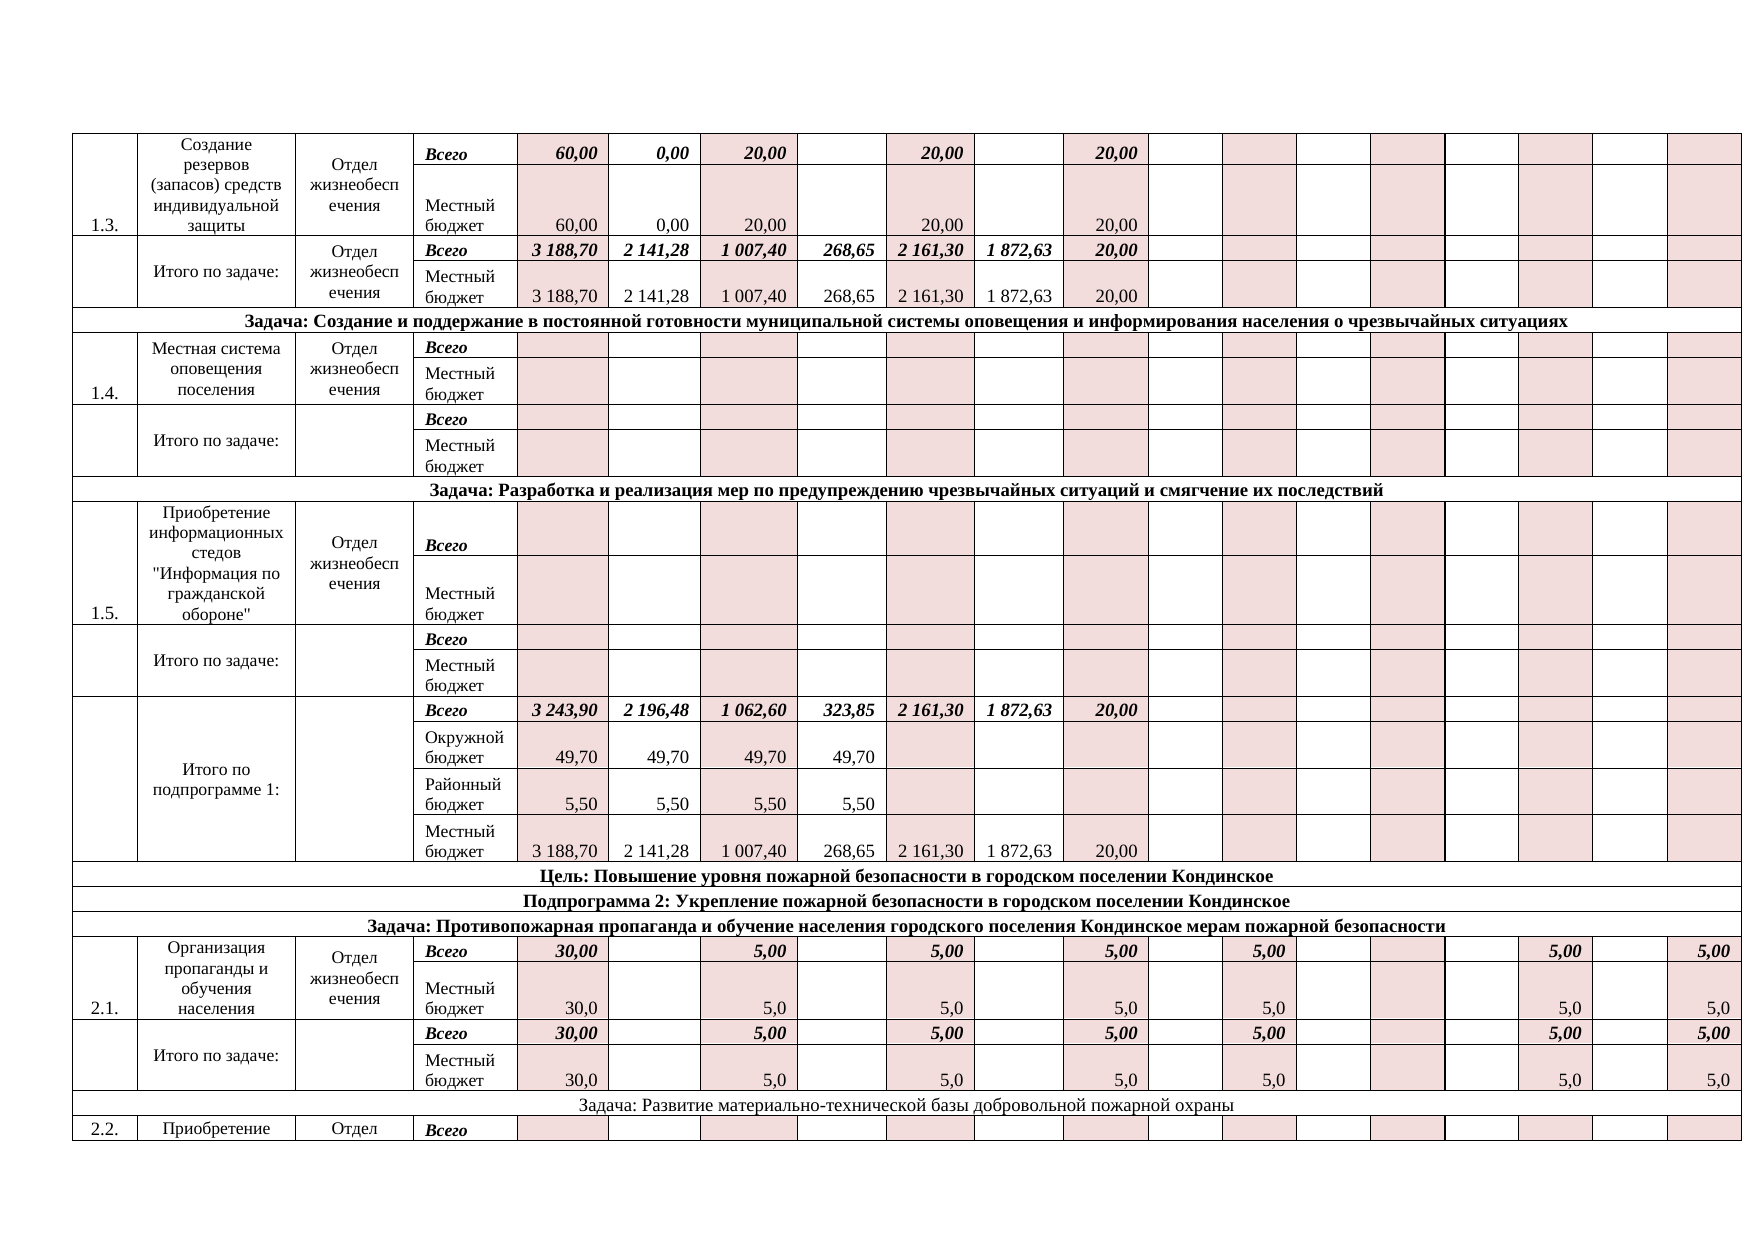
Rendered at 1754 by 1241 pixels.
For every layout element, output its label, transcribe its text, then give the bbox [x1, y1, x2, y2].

table_cell [1446, 769, 1518, 814]
table_cell [73, 625, 137, 696]
table_cell [1593, 236, 1667, 260]
table_cell [1519, 333, 1592, 357]
table_cell [1446, 937, 1518, 961]
table_cell 5,0 [1519, 962, 1592, 1018]
table_cell [701, 358, 797, 404]
table_cell [1519, 650, 1592, 696]
table_cell [1446, 236, 1518, 260]
table_cell [1593, 1116, 1667, 1140]
table_cell Цель: Повышение уровня пожарной безопасности в городском поселении Кондинское [73, 862, 1741, 886]
table_cell 323,85 [798, 697, 886, 721]
table_cell 49,70 [798, 722, 886, 767]
table_cell Организация пропаганды и обучения населения [138, 937, 295, 1018]
table_cell [798, 650, 886, 696]
table_cell [1064, 430, 1148, 476]
table_cell [1064, 625, 1148, 649]
table_cell 2 161,30 [887, 697, 974, 721]
table_cell [518, 405, 608, 429]
table_cell [798, 430, 886, 476]
table_cell [1446, 165, 1518, 235]
table_cell [1297, 650, 1370, 696]
table_cell [73, 1020, 137, 1090]
table_cell [1593, 556, 1667, 624]
table_cell [1371, 165, 1444, 235]
table_cell [798, 962, 886, 1018]
table_cell 5,0 [1064, 1045, 1148, 1090]
table_cell [1149, 405, 1222, 429]
table_cell [1149, 134, 1222, 164]
table_cell [1371, 134, 1444, 164]
table_cell 60,00 [518, 165, 608, 235]
table_cell [1593, 502, 1667, 555]
table_cell Задача: Разработка и реализация мер по предупреждению чрезвычайных ситуаций и смягчение их последствий [73, 477, 1741, 501]
table_cell [1668, 650, 1741, 696]
table_cell 1 007,40 [701, 236, 797, 260]
table_cell 5,00 [1064, 1020, 1148, 1043]
table_cell [1149, 430, 1222, 476]
table_cell [887, 625, 974, 649]
table_cell [609, 502, 700, 555]
table_cell Районный бюджет [414, 769, 517, 814]
table_cell [1519, 697, 1592, 721]
table_cell [975, 962, 1063, 1018]
table_cell [1149, 333, 1222, 357]
table_cell 1.4. [73, 333, 137, 404]
table_cell [1593, 261, 1667, 307]
table_cell [1149, 556, 1222, 624]
table_cell [1371, 937, 1444, 961]
table_cell [1593, 722, 1667, 767]
table_cell [1371, 697, 1444, 721]
table_cell [1149, 815, 1222, 861]
table_cell [1297, 165, 1370, 235]
table_cell [296, 697, 413, 861]
table_cell 2 161,30 [887, 815, 974, 861]
table_cell [887, 358, 974, 404]
table_cell [1371, 1020, 1444, 1043]
table_cell [1593, 650, 1667, 696]
table_cell [1223, 236, 1296, 260]
table_cell [1297, 1020, 1370, 1043]
table_cell [1446, 333, 1518, 357]
table_cell [1519, 261, 1592, 307]
table_cell [296, 625, 413, 696]
table_cell 20,00 [1064, 815, 1148, 861]
table_cell 2 196,48 [609, 697, 700, 721]
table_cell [296, 134, 413, 235]
table_cell 30,0 [518, 962, 608, 1018]
table_cell [975, 333, 1063, 357]
table_cell [1297, 405, 1370, 429]
table_cell [1223, 333, 1296, 357]
table_cell 49,70 [701, 722, 797, 767]
table_cell 5,50 [518, 769, 608, 814]
table_cell 20,00 [1064, 134, 1148, 164]
table_cell [1668, 358, 1741, 404]
table_cell [1297, 722, 1370, 767]
table_cell [1371, 625, 1444, 649]
table_cell [975, 769, 1063, 814]
table_cell [1149, 358, 1222, 404]
table_cell [1446, 1020, 1518, 1043]
table_cell [1297, 937, 1370, 961]
table_cell [518, 333, 608, 357]
table_cell [798, 165, 886, 235]
table_cell [701, 1116, 797, 1140]
table_cell [1668, 769, 1741, 814]
table_cell 49,70 [518, 722, 608, 767]
table_cell Всего [414, 625, 517, 649]
table_cell [887, 769, 974, 814]
table_cell [1223, 769, 1296, 814]
table_cell Местный бюджет [414, 261, 517, 307]
table_cell [1668, 1116, 1741, 1140]
table_cell [1297, 625, 1370, 649]
table_cell [1064, 650, 1148, 696]
table_cell 30,00 [518, 937, 608, 961]
table_cell [1446, 358, 1518, 404]
table_cell [798, 333, 886, 357]
table_cell [1297, 358, 1370, 404]
table_cell [1223, 134, 1296, 164]
table_cell [701, 333, 797, 357]
table_cell [1064, 405, 1148, 429]
table_cell [1297, 697, 1370, 721]
table_cell [1668, 625, 1741, 649]
table_cell Итого по подпрограмме 1: [138, 697, 295, 861]
table_cell 5,00 [1519, 1020, 1592, 1043]
table_cell Местный бюджет [414, 1045, 517, 1090]
table_cell [1593, 165, 1667, 235]
table_cell 1 872,63 [975, 236, 1063, 260]
table_cell 5,0 [1668, 1045, 1741, 1090]
table_cell [1668, 134, 1741, 164]
table_cell [1149, 769, 1222, 814]
table_cell [1519, 722, 1592, 767]
table_cell [701, 502, 797, 555]
table_cell Отдел жизнеобеспечения [296, 502, 413, 624]
table_cell [1223, 650, 1296, 696]
table_cell [1371, 1045, 1444, 1090]
table_cell [1223, 261, 1296, 307]
table_cell [975, 937, 1063, 961]
table_cell [1593, 625, 1667, 649]
table_cell [1519, 556, 1592, 624]
table_cell 1 872,63 [975, 815, 1063, 861]
table_cell [887, 1116, 974, 1140]
table_cell 1 007,40 [701, 815, 797, 861]
table_cell [1297, 236, 1370, 260]
table_cell [1371, 962, 1444, 1018]
table_cell [1223, 625, 1296, 649]
table_cell [701, 556, 797, 624]
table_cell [296, 1116, 413, 1140]
table_cell [609, 962, 700, 1018]
table_cell 1 007,40 [701, 261, 797, 307]
table_cell [1593, 358, 1667, 404]
table_cell [1064, 722, 1148, 767]
table_cell 5,00 [1668, 937, 1741, 961]
table_cell [1223, 430, 1296, 476]
table_cell [1297, 556, 1370, 624]
table_cell [887, 556, 974, 624]
table_cell [609, 556, 700, 624]
table_cell Подпрограмма 2: Укрепление пожарной безопасности в городском поселении Кондинское [73, 887, 1741, 911]
table_cell [1519, 502, 1592, 555]
table_cell 2 161,30 [887, 261, 974, 307]
table_cell [1223, 405, 1296, 429]
table_cell Отдел жизнеобеспечения [296, 236, 413, 307]
table_cell 2 141,28 [609, 261, 700, 307]
table_cell [1446, 430, 1518, 476]
table_cell 5,0 [1668, 962, 1741, 1018]
table_cell [1446, 1045, 1518, 1090]
table_cell [518, 358, 608, 404]
table_cell [887, 502, 974, 555]
table_cell [1593, 1020, 1667, 1043]
table_cell [609, 650, 700, 696]
table_cell Всего [414, 405, 517, 429]
table_cell 5,0 [887, 1045, 974, 1090]
table_cell [1149, 236, 1222, 260]
table_cell [798, 358, 886, 404]
table_cell [975, 722, 1063, 767]
table_cell 2 141,28 [609, 815, 700, 861]
table_cell [1593, 333, 1667, 357]
table_cell [701, 625, 797, 649]
table_cell 60,00 [518, 134, 608, 164]
table_cell 2 161,30 [887, 236, 974, 260]
table_cell [1446, 625, 1518, 649]
table_cell [1297, 1116, 1370, 1140]
table_cell [1297, 502, 1370, 555]
table_cell [1371, 556, 1444, 624]
table_cell [1668, 502, 1741, 555]
table_cell Всего [414, 333, 517, 357]
table_cell [1371, 502, 1444, 555]
table_cell [1149, 625, 1222, 649]
table_cell Всего [414, 134, 517, 164]
table_cell [518, 650, 608, 696]
table_cell Отдел жизнеобеспечения [296, 333, 413, 404]
table_cell [1593, 1045, 1667, 1090]
table_cell 5,00 [1223, 1020, 1296, 1043]
table_cell 5,00 [1223, 937, 1296, 961]
table_cell [609, 1020, 700, 1043]
table_cell [798, 1116, 886, 1140]
table_cell [887, 722, 974, 767]
table_cell [1149, 962, 1222, 1018]
table_cell [518, 1116, 608, 1140]
table_cell [1446, 722, 1518, 767]
table_cell [1297, 769, 1370, 814]
table_cell [798, 556, 886, 624]
table_cell [1446, 815, 1518, 861]
table_cell [609, 1116, 700, 1140]
table_cell Задача: Противопожарная пропаганда и обучение населения городского поселения Кондинское мерам пожарной безопасности [73, 912, 1741, 936]
table_cell 1 872,63 [975, 697, 1063, 721]
table_cell [73, 697, 137, 861]
table_cell [798, 1045, 886, 1090]
table_cell [798, 502, 886, 555]
table_cell [609, 405, 700, 429]
table_cell [1149, 1020, 1222, 1043]
table_cell [1297, 333, 1370, 357]
table_cell Итого по задаче: [138, 1020, 295, 1090]
table_cell [609, 333, 700, 357]
table_cell [798, 625, 886, 649]
table_cell 20,00 [1064, 236, 1148, 260]
table_cell Окружной бюджет [414, 722, 517, 767]
table_cell [1519, 134, 1592, 164]
table_cell [1149, 697, 1222, 721]
table_cell 3 188,70 [518, 815, 608, 861]
table_cell Местный бюджет [414, 165, 517, 235]
table_cell [1371, 769, 1444, 814]
table_cell [1371, 722, 1444, 767]
table_cell [1371, 333, 1444, 357]
table_cell [1371, 261, 1444, 307]
table_cell [1149, 1045, 1222, 1090]
table_cell [1297, 430, 1370, 476]
table_cell [1297, 1045, 1370, 1090]
table_cell Итого по задаче: [138, 236, 295, 307]
table_cell 5,0 [1519, 1045, 1592, 1090]
table_cell [1149, 1116, 1222, 1140]
table_cell 5,0 [887, 962, 974, 1018]
table_cell [73, 405, 137, 476]
table_cell [1371, 650, 1444, 696]
table_cell 0,00 [609, 134, 700, 164]
table_cell 20,00 [887, 134, 974, 164]
table_cell Местный бюджет [414, 815, 517, 861]
table_cell [1519, 1116, 1592, 1140]
table_cell [1064, 769, 1148, 814]
table_cell [1668, 333, 1741, 357]
table_cell [1371, 815, 1444, 861]
table_cell [975, 134, 1063, 164]
table_cell 30,00 [518, 1020, 608, 1043]
table_cell 0,00 [609, 165, 700, 235]
table_cell [1668, 165, 1741, 235]
table_cell [975, 1116, 1063, 1140]
table_cell [798, 134, 886, 164]
table_cell 1.5. [73, 502, 137, 624]
table_cell [1371, 405, 1444, 429]
table_cell [518, 502, 608, 555]
table_cell [1668, 722, 1741, 767]
table_cell Местный бюджет [414, 358, 517, 404]
table_cell [73, 236, 137, 307]
table_cell [1446, 650, 1518, 696]
table_cell [1149, 165, 1222, 235]
table_cell [1223, 165, 1296, 235]
table_cell [609, 1045, 700, 1090]
table_cell [1223, 815, 1296, 861]
table_cell [1593, 815, 1667, 861]
table_cell [1593, 937, 1667, 961]
table_cell 20,00 [701, 134, 797, 164]
table_cell [1519, 769, 1592, 814]
table_cell 3 188,70 [518, 236, 608, 260]
table_cell 268,65 [798, 261, 886, 307]
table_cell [138, 1116, 295, 1140]
table_cell [1149, 650, 1222, 696]
table_cell [1371, 430, 1444, 476]
table_cell [1668, 405, 1741, 429]
table_cell 2.2. [73, 1116, 137, 1140]
table_cell 5,00 [1064, 937, 1148, 961]
table_cell Всего [414, 937, 517, 961]
table_cell 20,00 [887, 165, 974, 235]
table_cell Создание резервов (запасов) средств индивидуальной защиты [138, 134, 295, 235]
table_cell [1519, 165, 1592, 235]
table_cell [975, 165, 1063, 235]
table_cell 5,50 [609, 769, 700, 814]
table_cell [1593, 962, 1667, 1018]
table_cell Местный бюджет [414, 962, 517, 1018]
table_cell [1297, 261, 1370, 307]
table_cell [1371, 1116, 1444, 1140]
table_cell [1519, 358, 1592, 404]
table_cell 20,00 [1064, 697, 1148, 721]
table_cell 5,50 [798, 769, 886, 814]
table_cell [1446, 261, 1518, 307]
table_cell [1223, 722, 1296, 767]
table_cell [1668, 261, 1741, 307]
table_cell [887, 430, 974, 476]
table_cell [1446, 556, 1518, 624]
table_cell Отдел жизнеобеспечения [296, 937, 413, 1018]
table_cell [1519, 815, 1592, 861]
table_cell [975, 625, 1063, 649]
table_cell [1668, 430, 1741, 476]
table_cell [1593, 430, 1667, 476]
table_cell 5,00 [1668, 1020, 1741, 1043]
table_cell [1519, 236, 1592, 260]
table_cell Итого по задаче: [138, 625, 295, 696]
table_cell 3 188,70 [518, 261, 608, 307]
table_cell [1297, 134, 1370, 164]
table_cell 5,0 [1223, 962, 1296, 1018]
table_cell Всего [414, 697, 517, 721]
table_cell [1149, 502, 1222, 555]
table_cell [1593, 405, 1667, 429]
table_cell [518, 430, 608, 476]
table_cell 5,00 [701, 937, 797, 961]
table_cell [975, 358, 1063, 404]
table_cell [1446, 962, 1518, 1018]
table_cell [1223, 358, 1296, 404]
table_cell [975, 502, 1063, 555]
table_cell [1446, 1116, 1518, 1140]
table_cell 2 141,28 [609, 236, 700, 260]
table_cell [798, 405, 886, 429]
table_cell [1446, 697, 1518, 721]
table_cell [1446, 134, 1518, 164]
table_cell 20,00 [1064, 165, 1148, 235]
table_cell [1149, 722, 1222, 767]
table_cell [1519, 430, 1592, 476]
table_cell Всего [414, 1116, 517, 1140]
table_cell 5,0 [1223, 1045, 1296, 1090]
table_cell [1668, 815, 1741, 861]
table_cell [1668, 697, 1741, 721]
table_cell 5,0 [1064, 962, 1148, 1018]
table_cell [975, 1020, 1063, 1043]
table_cell 20,00 [701, 165, 797, 235]
table_cell [1371, 236, 1444, 260]
table_cell [609, 625, 700, 649]
table_cell [1223, 502, 1296, 555]
table_cell [1223, 1116, 1296, 1140]
table_cell 268,65 [798, 236, 886, 260]
table_cell 20,00 [1064, 261, 1148, 307]
table_cell 2.1. [73, 937, 137, 1018]
table_cell Местный бюджет [414, 650, 517, 696]
table_cell [887, 650, 974, 696]
table_cell Задача: Создание и поддержание в постоянной готовности муниципальной системы оповещения и информирования населения о чрезвычайных ситуациях [73, 308, 1741, 332]
table_cell [609, 937, 700, 961]
table_cell [887, 333, 974, 357]
table_cell [887, 405, 974, 429]
table_cell [1519, 625, 1592, 649]
table_cell [798, 937, 886, 961]
table_cell [798, 1020, 886, 1043]
table_cell 5,00 [887, 937, 974, 961]
table_cell [975, 405, 1063, 429]
table_cell 3 243,90 [518, 697, 608, 721]
table_cell [1064, 502, 1148, 555]
table_cell 5,00 [887, 1020, 974, 1043]
table_cell [975, 650, 1063, 696]
table_cell [1668, 236, 1741, 260]
table_cell [1149, 261, 1222, 307]
table_cell Всего [414, 502, 517, 555]
table_cell Задача: Развитие материально-технической базы добровольной пожарной охраны [73, 1091, 1741, 1115]
table_cell [1593, 769, 1667, 814]
table_cell [1446, 405, 1518, 429]
table_cell [975, 430, 1063, 476]
table_cell [701, 405, 797, 429]
table_cell Итого по задаче: [138, 405, 295, 476]
table_cell Приобретение информационных стедов "Информация по гражданской обороне" [138, 502, 295, 624]
table_cell Всего [414, 1020, 517, 1043]
table_cell 1 872,63 [975, 261, 1063, 307]
table_cell [1593, 697, 1667, 721]
table_cell [1064, 333, 1148, 357]
table_cell [609, 358, 700, 404]
table_cell 268,65 [798, 815, 886, 861]
table_cell 5,00 [1519, 937, 1592, 961]
table_cell [1064, 358, 1148, 404]
table_cell [1668, 556, 1741, 624]
table_cell [1223, 556, 1296, 624]
table_cell 1 062,60 [701, 697, 797, 721]
table_cell 5,00 [701, 1020, 797, 1043]
table_cell [1371, 358, 1444, 404]
table_cell 5,0 [701, 962, 797, 1018]
table_cell Местный бюджет [414, 556, 517, 624]
table_cell [975, 556, 1063, 624]
table_cell 5,0 [701, 1045, 797, 1090]
table_cell Местный бюджет [414, 430, 517, 476]
table_cell [518, 625, 608, 649]
table_cell 1.3. [73, 134, 137, 235]
table_cell [609, 430, 700, 476]
table_cell 30,0 [518, 1045, 608, 1090]
table_cell [1446, 502, 1518, 555]
table_cell [701, 650, 797, 696]
table_cell 5,50 [701, 769, 797, 814]
table_cell [1297, 962, 1370, 1018]
table_cell [1064, 556, 1148, 624]
table_cell 49,70 [609, 722, 700, 767]
table_cell [975, 1045, 1063, 1090]
table_cell Всего [414, 236, 517, 260]
table_cell [701, 430, 797, 476]
table_cell [518, 556, 608, 624]
table_cell [1297, 815, 1370, 861]
table_cell [1064, 1116, 1148, 1140]
table_cell [1149, 937, 1222, 961]
table_cell [1223, 697, 1296, 721]
table_cell Местная система оповещения поселения [138, 333, 295, 404]
table_cell [1593, 134, 1667, 164]
table_cell [296, 1020, 413, 1090]
table_cell [1519, 405, 1592, 429]
table_cell [296, 405, 413, 476]
